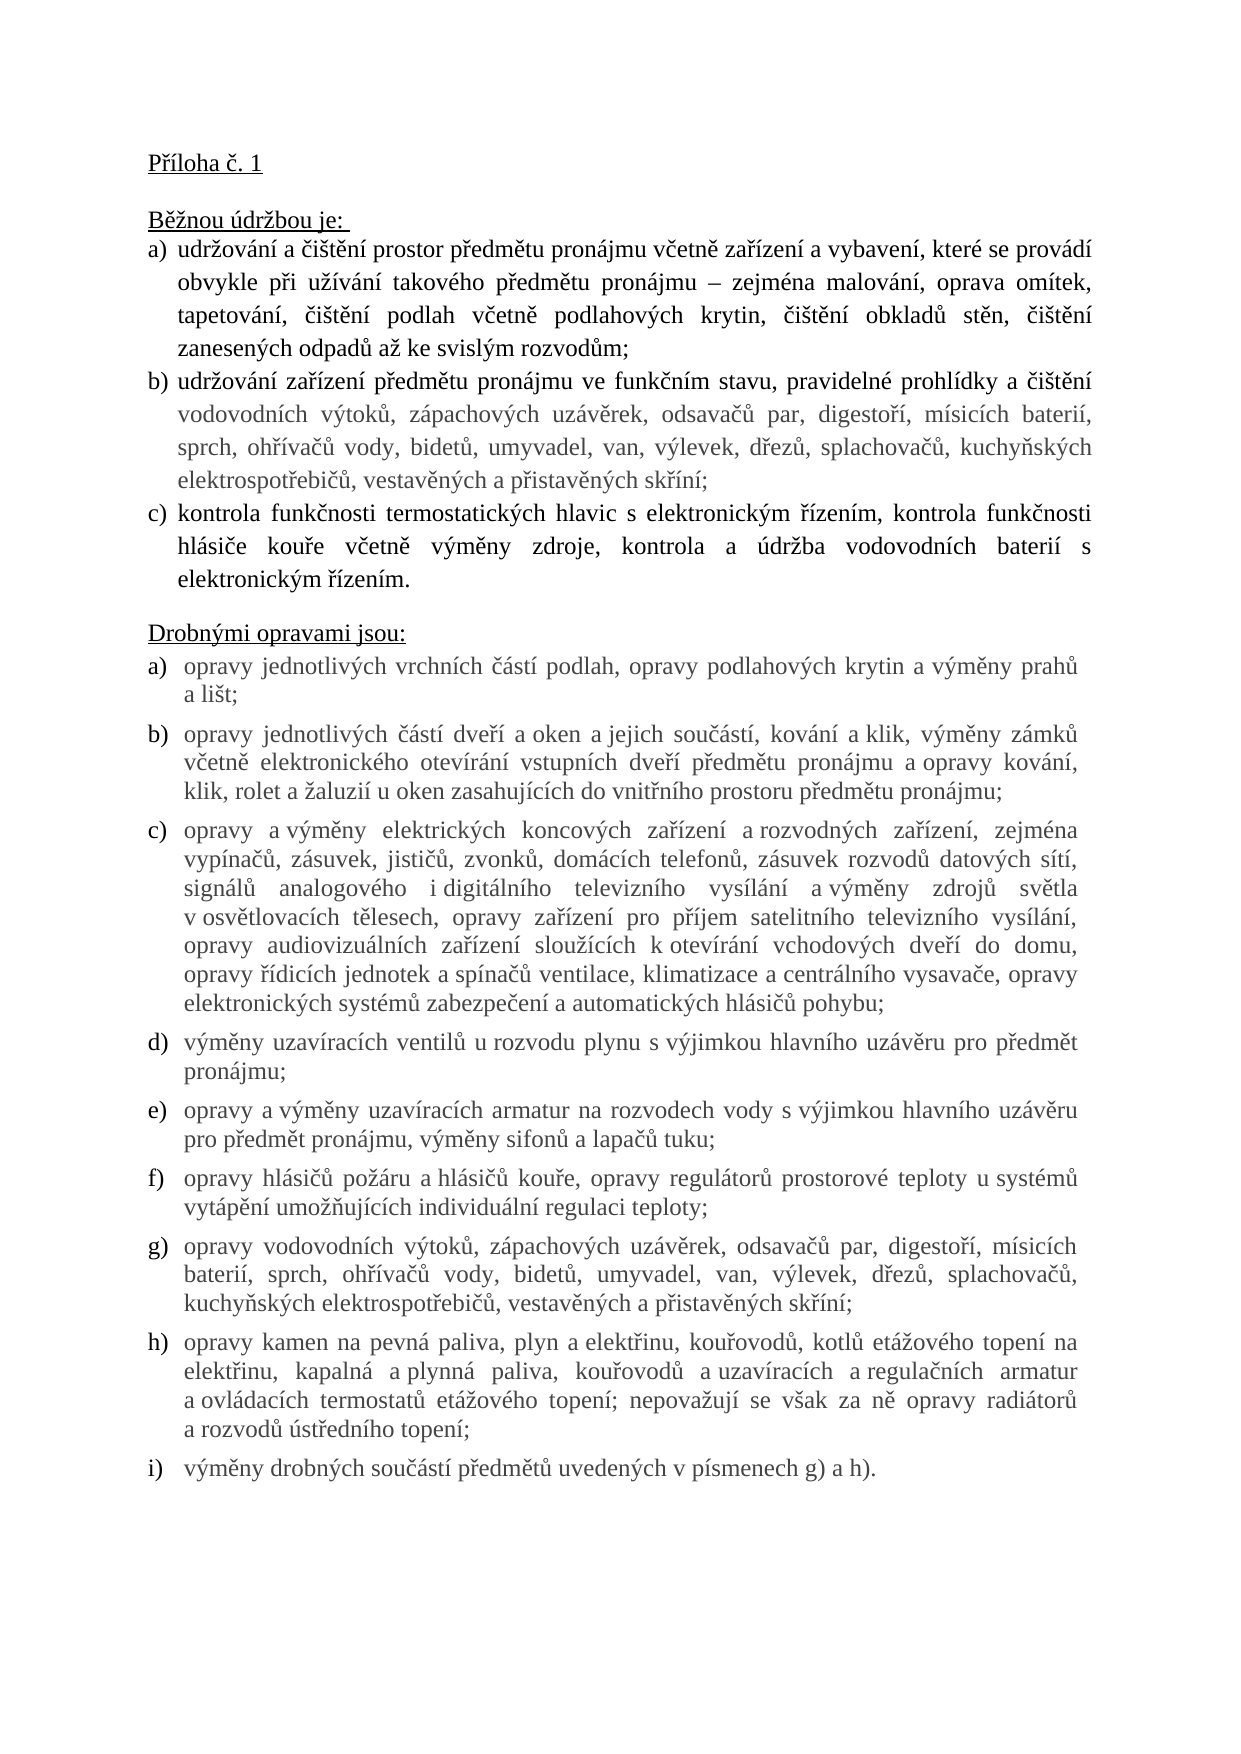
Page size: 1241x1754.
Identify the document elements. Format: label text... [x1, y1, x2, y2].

table_cell výměny drobných součástí předmětů uvedených v písmenech g) a h). [177, 1449, 1078, 1488]
table_cell i) [148, 1449, 177, 1488]
text Běžnou údržbou je: [148, 205, 1093, 234]
table_cell opravy hlásičů požáru a hlásičů kouře, opravy regulátorů prostorové teploty u systémů vytápění umožňujících individuální regulaci teploty; [177, 1159, 1078, 1227]
list udržování zařízení předmětu pronájmu ve funkčním stavu, pravidelné prohlídky a čištění vodovodních výtoků, zápachových uzávěrek, odsavačů par, digestoří, mísicích baterií, sprch, ohřívačů vody, bidetů, umyvadel, van, výlevek, dřezů, splachovačů, kuchyňských elektrospotřebičů, vestavěných a přistavěných skříní; [148, 366, 1093, 494]
table_cell h) [148, 1323, 177, 1449]
table_cell c) [148, 811, 177, 1023]
table_cell b) [148, 715, 177, 811]
table_cell e) [148, 1091, 177, 1159]
table_cell opravy jednotlivých částí dveří a oken a jejich součástí, kování a klik, výměny zámků včetně elektronického otevírání vstupních dveří předmětu pronájmu a opravy kování, klik, rolet a žaluzií u oken zasahujících do vnitřního prostoru předmětu pronájmu; [177, 715, 1078, 811]
table_cell opravy a výměny elektrických koncových zařízení a rozvodných zařízení, zejména vypínačů, zásuvek, jističů, zvonků, domácích telefonů, zásuvek rozvodů datových sítí, signálů analogového i digitálního televizního vysílání a výměny zdrojů světla v osvětlovacích tělesech, opravy zařízení pro příjem satelitního televizního vysílání, opravy audiovizuálních zařízení sloužících k otevírání vchodových dveří do domu, opravy řídicích jednotek a spínačů ventilace, klimatizace a centrálního vysavače, opravy elektronických systémů zabezpečení a automatických hlásičů pohybu; [177, 811, 1078, 1023]
table_cell f) [148, 1159, 177, 1227]
table_cell opravy a výměny uzavíracích armatur na rozvodech vody s výjimkou hlavního uzávěru pro předmět pronájmu, výměny sifonů a lapačů tuku; [177, 1091, 1078, 1159]
table_cell d) [148, 1023, 177, 1091]
text Drobnými opravami jsou: [148, 618, 1093, 647]
table_cell výměny uzavíracích ventilů u rozvodu plynu s výjimkou hlavního uzávěru pro předmět pronájmu; [177, 1023, 1078, 1091]
list kontrola funkčnosti termostatických hlavic s elektronickým řízením, kontrola funkčnosti hlásiče kouře včetně výměny zdroje, kontrola a údržba vodovodních baterií s elektronickým řízením. [148, 498, 1093, 593]
list udržování a čištění prostor předmětu pronájmu včetně zařízení a vybavení, které se provádí obvykle při užívání takového předmětu pronájmu – zejména malování, oprava omítek, tapetování, čištění podlah včetně podlahových krytin, čištění obkladů stěn, čištění zanesených odpadů až ke svislým rozvodům; [148, 234, 1093, 362]
text Příloha č. 1 [148, 148, 1093, 176]
table_cell g) [148, 1227, 177, 1323]
table_header opravy jednotlivých vrchních částí podlah, opravy podlahových krytin a výměny prahů a lišt; [177, 647, 1078, 714]
table_cell opravy vodovodních výtoků, zápachových uzávěrek, odsavačů par, digestoří, mísicích baterií, sprch, ohřívačů vody, bidetů, umyvadel, van, výlevek, dřezů, splachovačů, kuchyňských elektrospotřebičů, vestavěných a přistavěných skříní; [177, 1227, 1078, 1323]
table_header a) [148, 647, 177, 714]
table_cell opravy kamen na pevná paliva, plyn a elektřinu, kouřovodů, kotlů etážového topení na elektřinu, kapalná a plynná paliva, kouřovodů a uzavíracích a regulačních armatur a ovládacích termostatů etážového topení; nepovažují se však za ně opravy radiátorů a rozvodů ústředního topení; [177, 1323, 1078, 1449]
